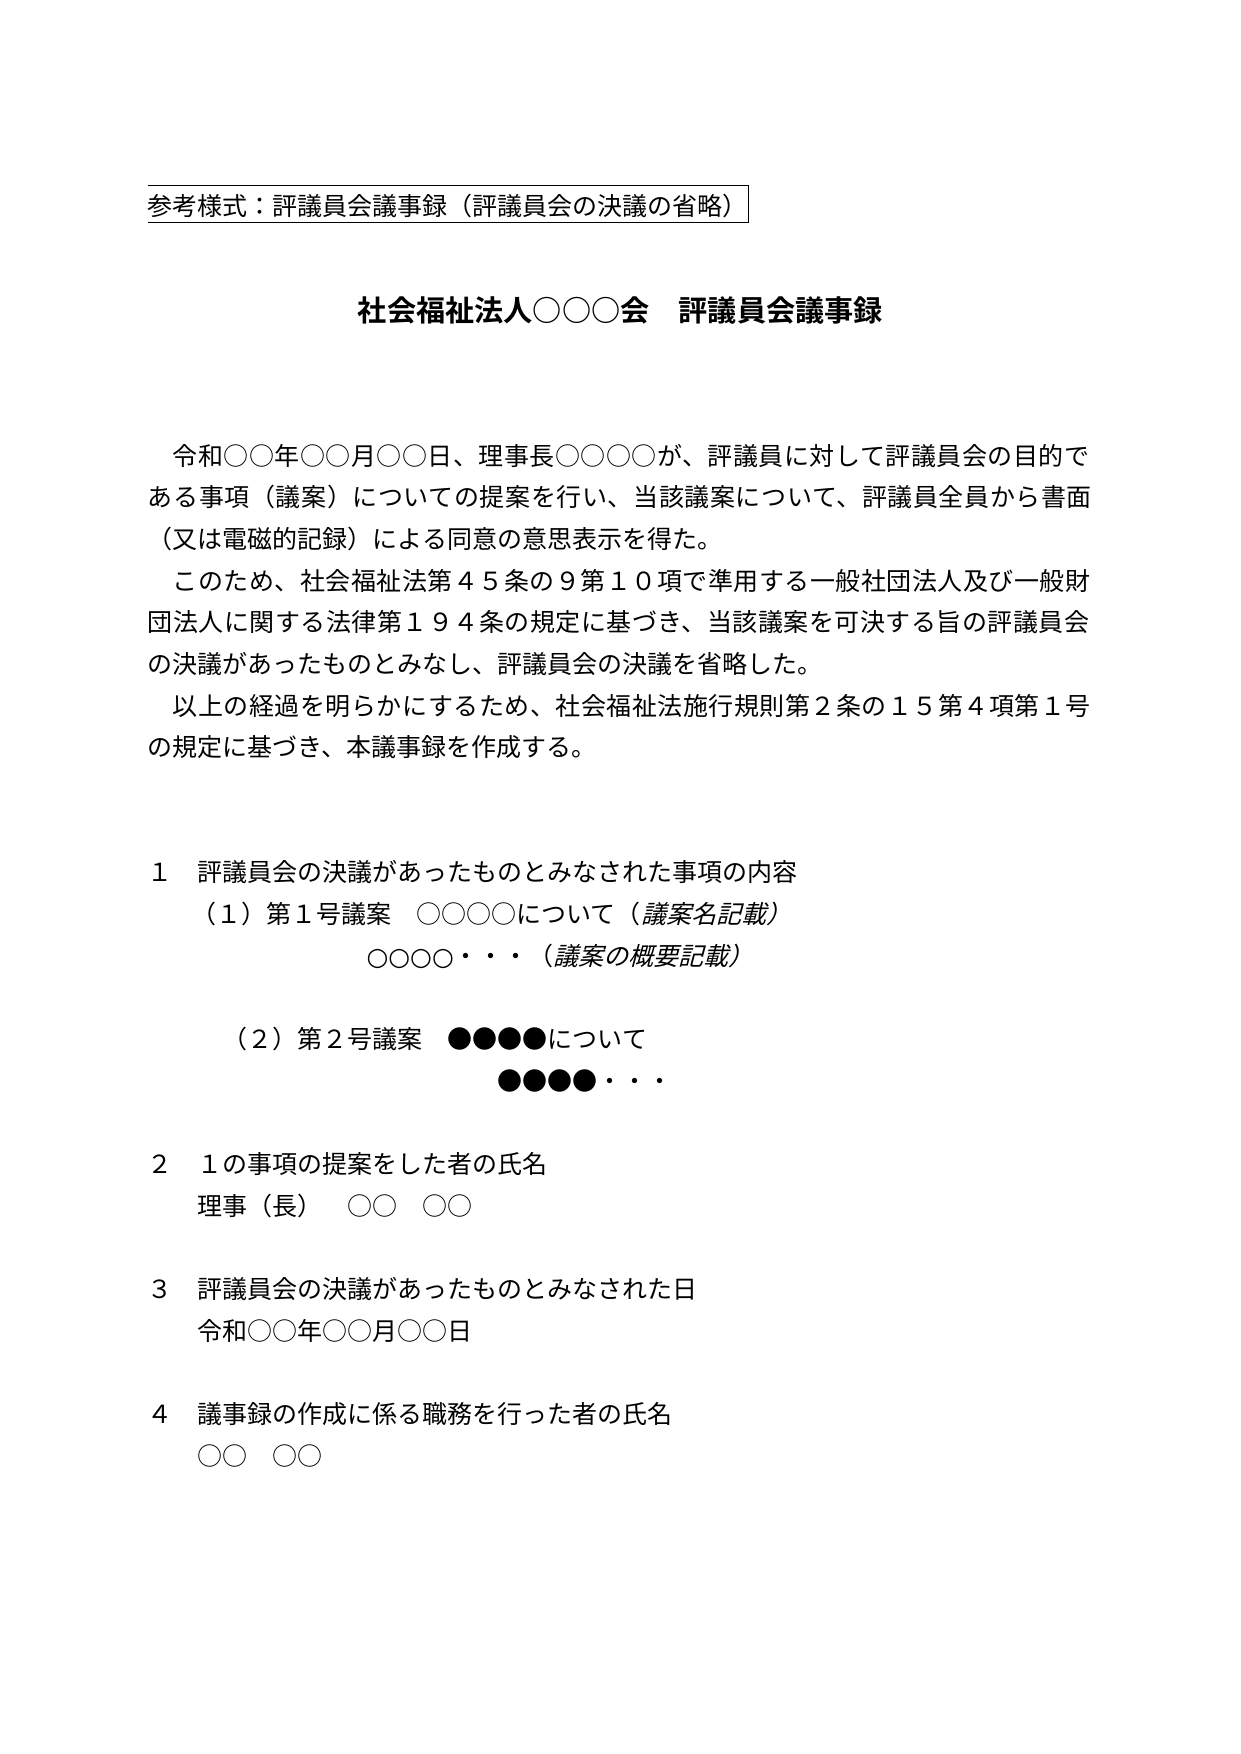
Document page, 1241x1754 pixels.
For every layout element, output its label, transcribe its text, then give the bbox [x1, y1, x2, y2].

text ２ １の事項の提案をした者の氏名 [148, 1142, 1092, 1183]
text 令和○○年○○月○○日 [148, 1308, 1092, 1350]
text 社会福祉法人○○○会 評議員会議事録 [148, 267, 1092, 350]
text 参考様式：評議員会議事録（評議員会の決議の省略） [148, 183, 1092, 225]
text 理事（長） ○○ ○○ [148, 1183, 1092, 1225]
text 以上の経過を明らかにするため、社会福祉法施行規則第２条の１５第４項第１号の規定に基づき、本議事録を作成する。 [148, 683, 1092, 767]
text ４ 議事録の作成に係る職務を行った者の氏名 [148, 1392, 1092, 1433]
text ○○○○・・・（議案の概要記載） [191, 933, 1092, 975]
text ●●●●・・・ [148, 1058, 1092, 1100]
text このため、社会福祉法第４５条の９第１０項で準用する一般社団法人及び一般財団法人に関する法律第１９４条の規定に基づき、当該議案を可決する旨の評議員会の決議があったものとみなし、評議員会の決議を省略した。 [148, 558, 1092, 683]
text （１）第１号議案 ○○○○について（議案名記載） [191, 892, 1092, 933]
text ３ 評議員会の決議があったものとみなされた日 [148, 1267, 1092, 1308]
text ○○ ○○ [148, 1433, 1092, 1475]
text 令和○○年○○月○○日、理事長○○○○が、評議員に対して評議員会の目的である事項（議案）についての提案を行い、当該議案について、評議員全員から書面（又は電磁的記録）による同意の意思表示を得た。 [148, 433, 1092, 558]
text １ 評議員会の決議があったものとみなされた事項の内容 [148, 850, 1092, 892]
text （２）第２号議案 ●●●●について [148, 1017, 1092, 1058]
